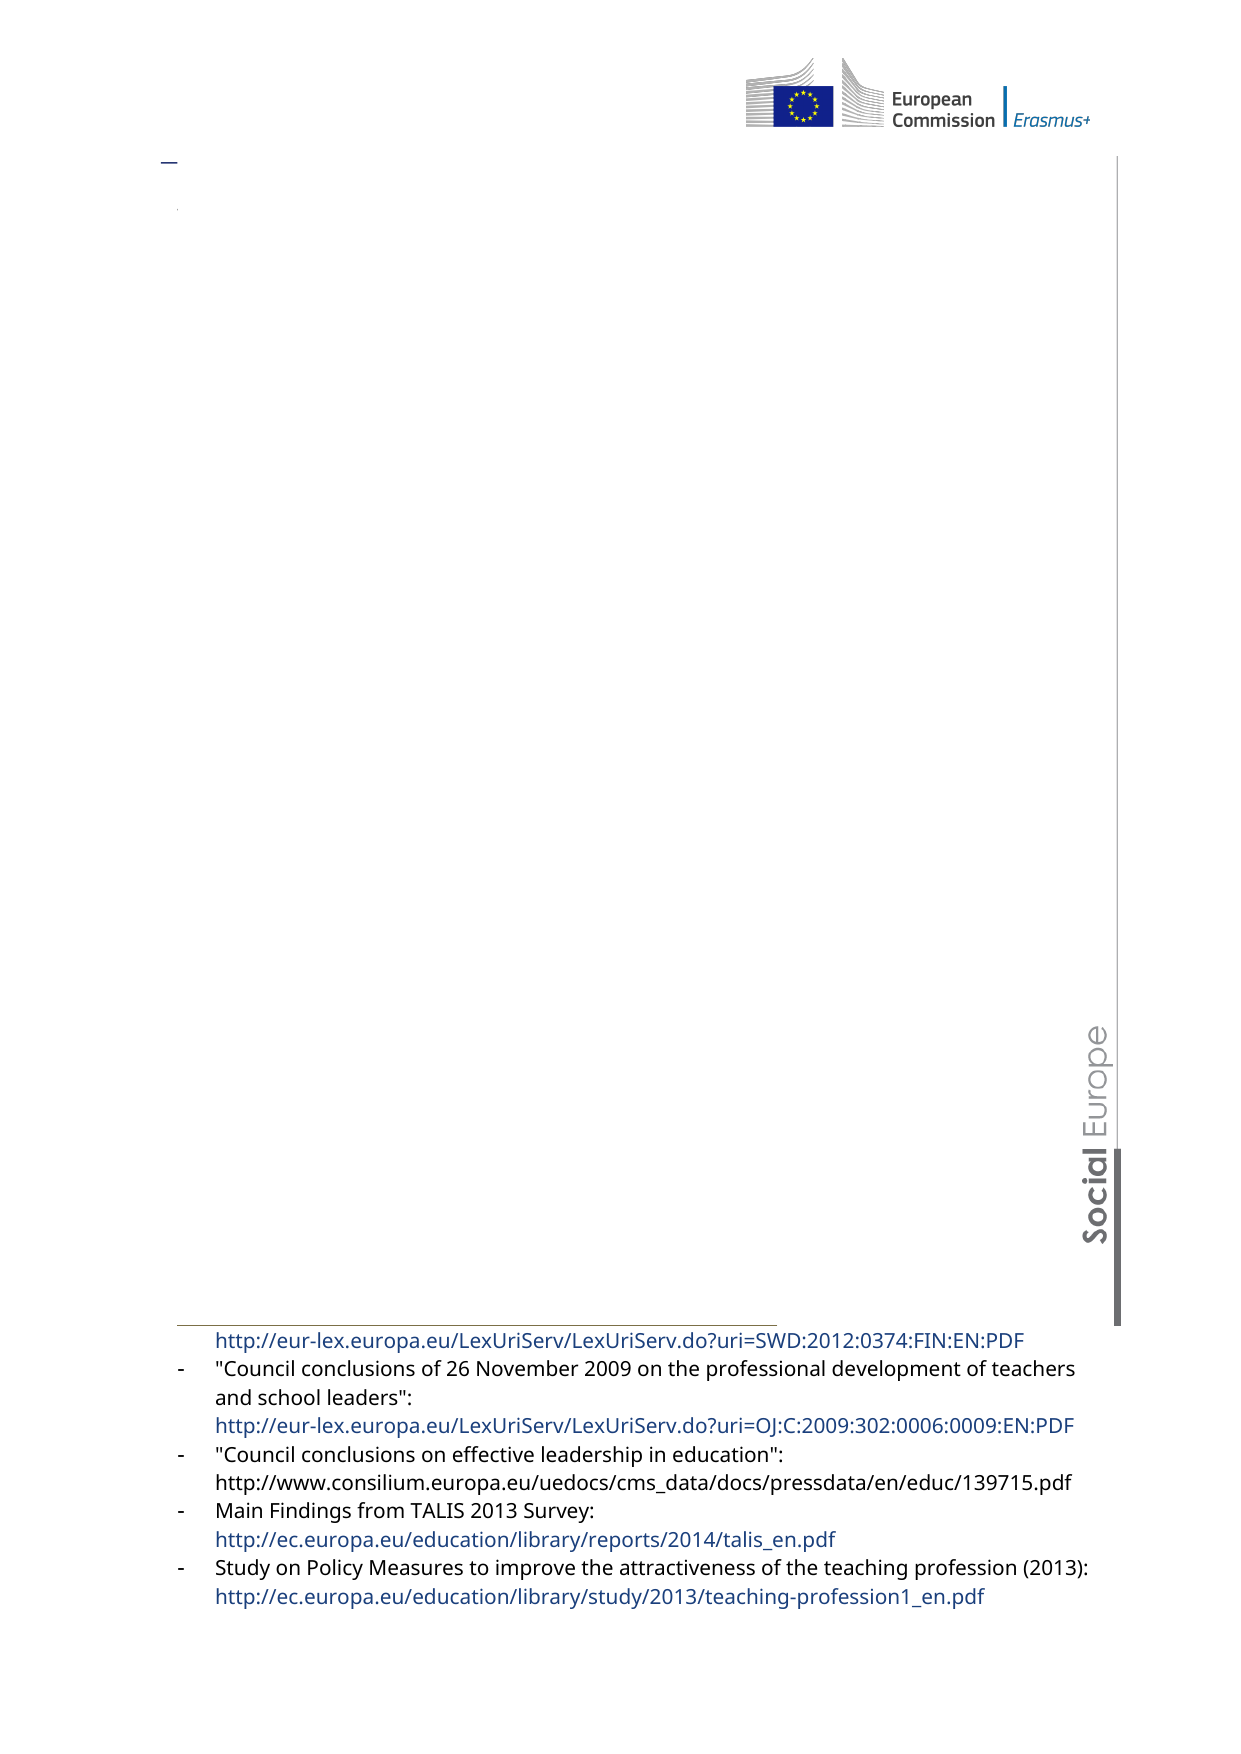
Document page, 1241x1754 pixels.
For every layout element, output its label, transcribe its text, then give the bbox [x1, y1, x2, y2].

list Main Findings from TALIS 2013 Survey: http://ec.europa.eu/education/library/reports/2014/talis_en.pdf [177, 1497, 1092, 1553]
picture [746, 58, 1090, 130]
text http://www.consilium.europa.eu/uedocs/cms_data/docs/pressdata/en/educ/139715.pdf [215, 1468, 1092, 1497]
list "Council conclusions of 26 November 2009 on the professional development of teachers and school leaders": [177, 1354, 1092, 1411]
list Study on Policy Measures to improve the attractiveness of the teaching profession (2013): http://ec.europa.eu/education/library/study/2013/teaching-profession1_en.pdf [177, 1553, 1092, 1610]
picture [177, 156, 1121, 1326]
text http://eur-lex.europa.eu/LexUriServ/LexUriServ.do?uri=SWD:2012:0374:FIN:EN:PDF [215, 1326, 1092, 1354]
text http://eur-lex.europa.eu/LexUriServ/LexUriServ.do?uri=OJ:C:2009:302:0006:0009:EN:PDF [215, 1411, 1092, 1440]
list "Council conclusions on effective leadership in education": [177, 1440, 1092, 1468]
